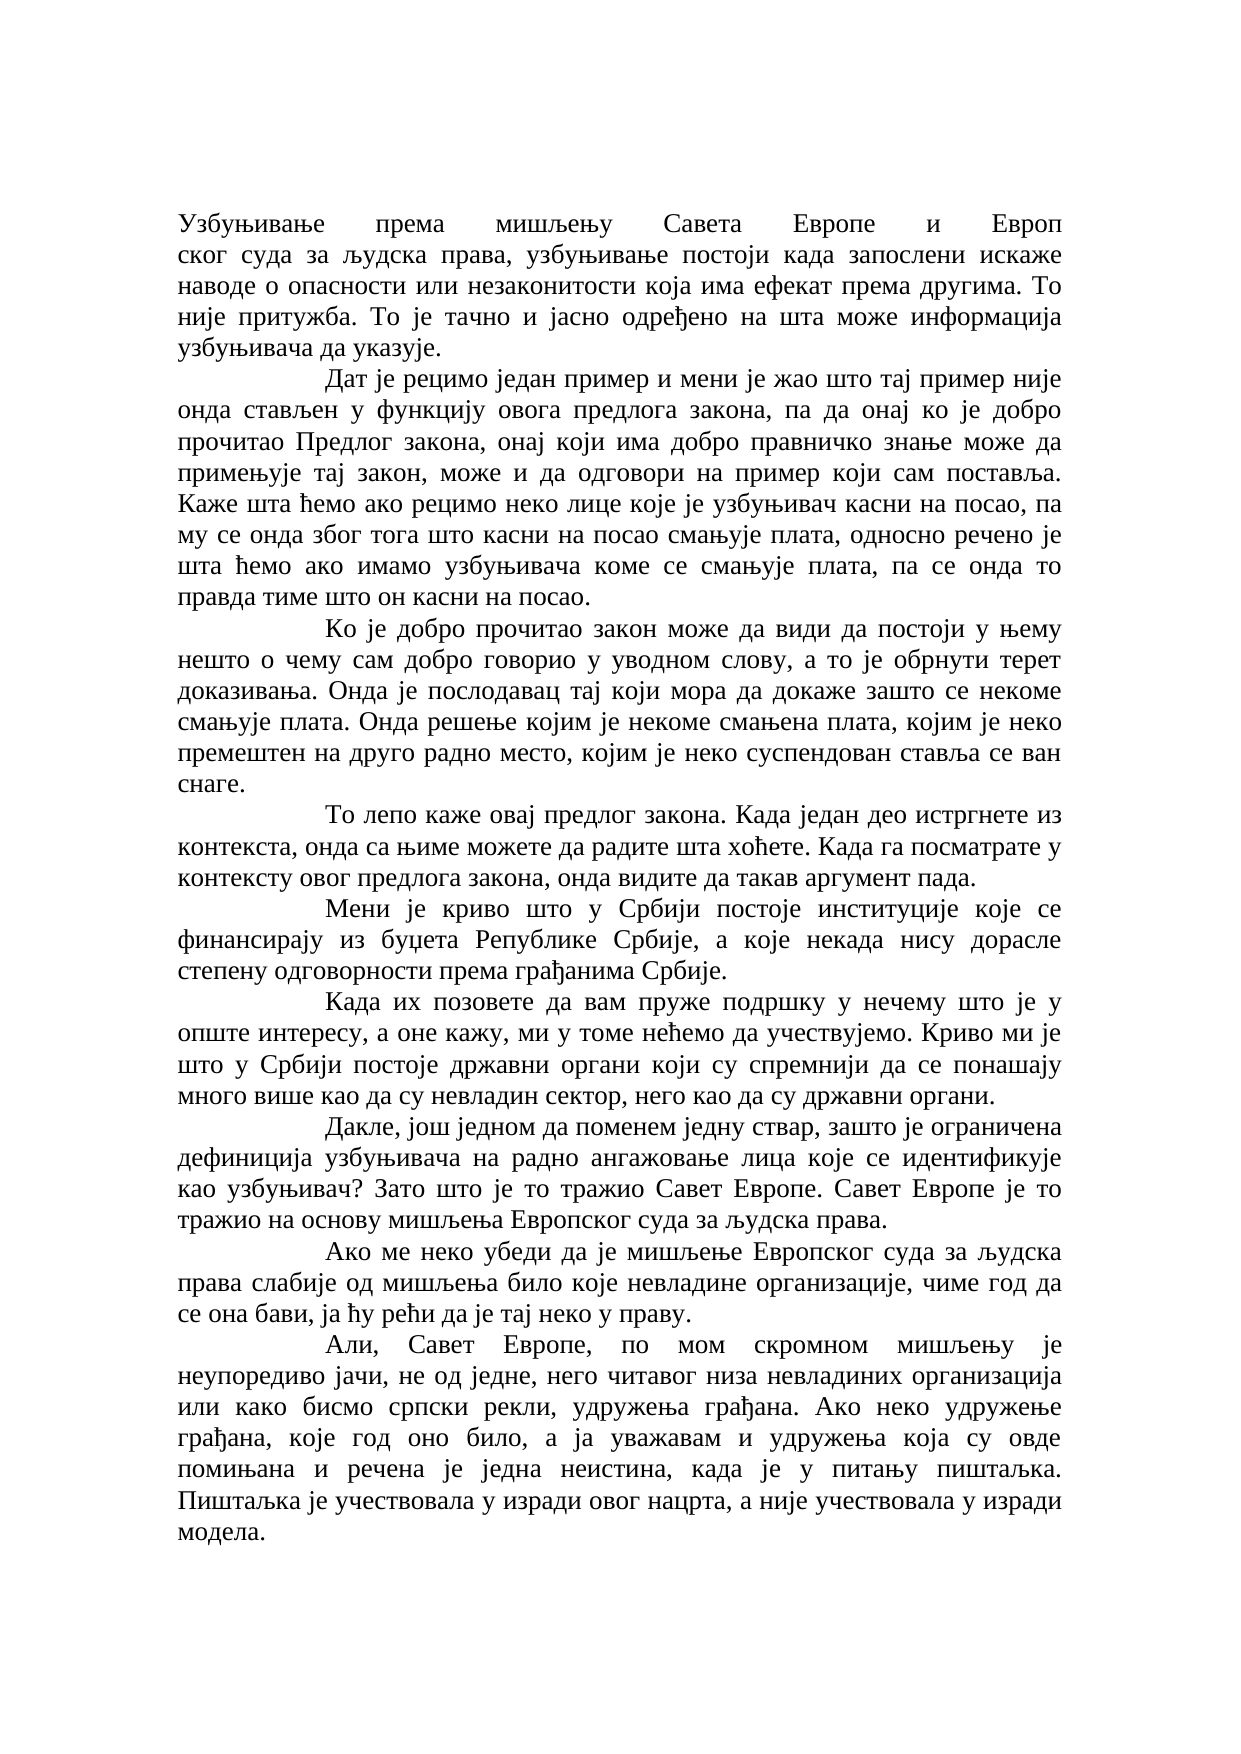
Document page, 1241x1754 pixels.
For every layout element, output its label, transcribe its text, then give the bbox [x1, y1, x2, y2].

text Мени је криво што у Србији постоје институције које се финансирају из буџета Републике Србије, а које некада нису дорасле степену одговорности према грађанима Србије. [177, 892, 1063, 985]
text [177, 207, 1063, 362]
text Ако ме неко убеди да је мишљење Европског суда за људска права слабије од мишљења било које невладине организације, чиме год да се она бави, ја ћу рећи да је тај неко у праву. [177, 1234, 1063, 1328]
text Дат је рецимо један пример и мени је жао што тај пример није онда стављен у функцију овога предлога закона, па да онај ко је добро прочитао Предлог закона, онај који има добро правничко знање може да примењује тај закон, може и да одговори на пример који сам поставља. Каже шта ћемо ако рецимо неко лице које је узбуњивач касни на посао, па му се онда због тога што касни на посао смањује плата, односно речено је шта ћемо ако имамо узбуњивача коме се смањује плата, па се онда то правда тиме што он касни на посао. [177, 362, 1063, 612]
text Дакле, још једном да поменем једну ствар, зашто је ограничена дефиниција узбуњивача на радно ангажовање лица које се идентификује као узбуњивач? Зато што је то тражио Савет Европе. Савет Европе је то тражио на основу мишљења Европског суда за људска права. [177, 1110, 1063, 1234]
text Али, Савет Европе, по мом скромном мишљењу је неупоредиво јачи, не од једне, него читавог низа невладиних организација или како бисмо српски рекли, удружења грађана. Ако неко удружење грађана, које год оно било, а ја уважавам и удружења која су овде помињана и речена је једна неистина, када је у питању пиштаљка. Пиштаљка је учествовала у изради овог нацрта, а није учествовала у изради модела. [177, 1328, 1063, 1546]
text Ко је добро прочитао закон може да види да постоји у њему нешто о чему сам добро говорио у уводном слову, а то је обрнути терет доказивања. Онда је послодавац тај који мора да докаже зашто се некоме смањује плата. Онда решење којим је некоме смањена плата, којим је неко премештен на друго радно место, којим је неко суспендован ставља се ван снаге. [177, 612, 1063, 798]
text То лепо каже овај предлог закона. Када један део истргнете из контекста, онда са њиме можете да радите шта хоћете. Када га посматрате у контексту овог предлога закона, онда видите да такав аргумент пада. [177, 798, 1063, 892]
text Када их позовете да вам пруже подршку у нечему што је у опште интересу, а оне кажу, ми у томе нећемо да учествујемо. Криво ми је што у Србији постоје државни органи који су спремнији да се понашају много више као да су невладин сектор, него као да су државни органи. [177, 985, 1063, 1110]
